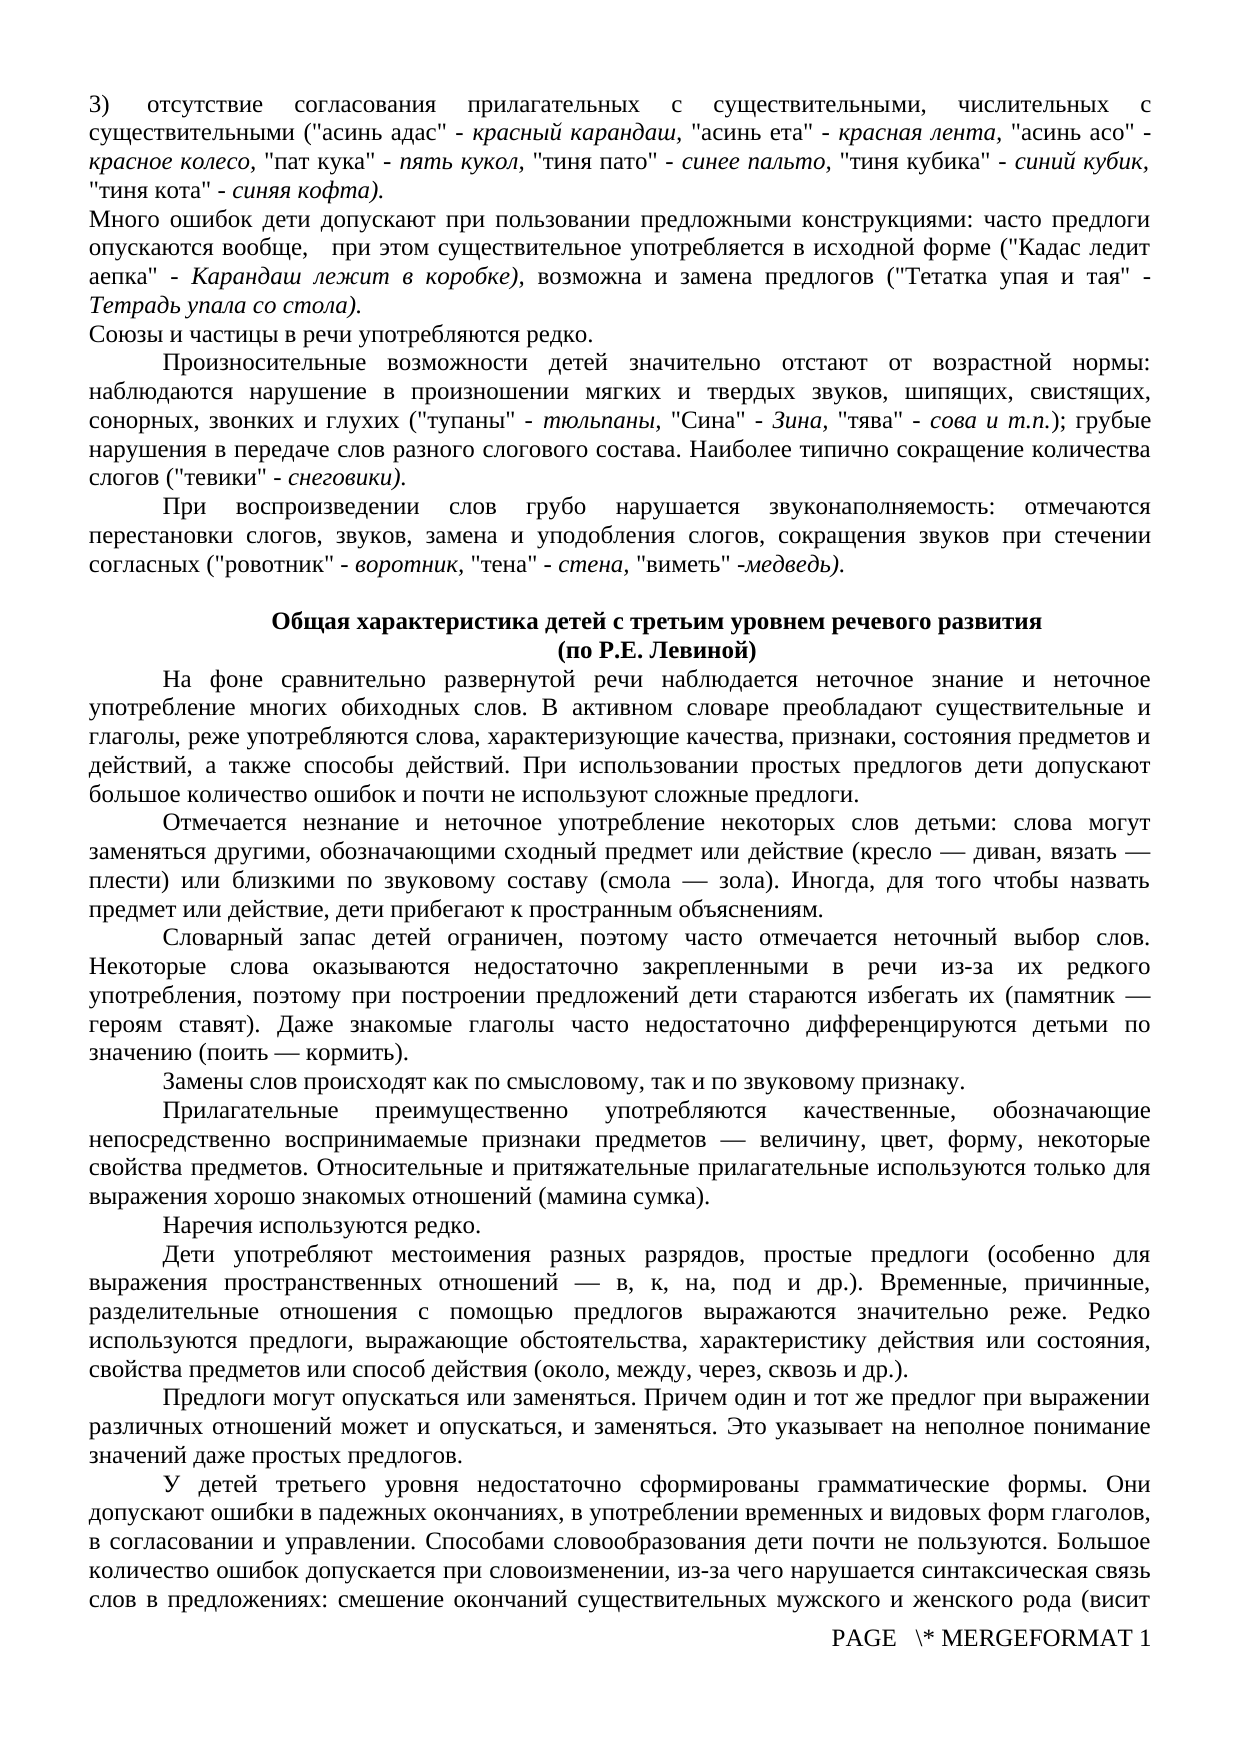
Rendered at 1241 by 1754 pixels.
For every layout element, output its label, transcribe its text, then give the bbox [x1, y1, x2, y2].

text Произносительные возможности детей значительно отстают от возрастной нормы: наблюдаются нарушение в произношении мягких и твердых звуков, шипящих, свистящих, сонорных, звонких и глухих ("тупаны" - тюльпаны, "Сина" - Зина, "тява" - сова и т.п.); грубые нарушения в передаче слов разного слогового состава. Наиболее типично сокращение количества слогов ("тевики" - снеговики). [89, 347, 1152, 491]
text (по Р.Е. Левиной) [89, 635, 1152, 664]
text Замены слов происходят как по смысловому, так и по звуковому признаку. [89, 1066, 1152, 1095]
text Словарный запас детей ограничен, поэтому часто отмечается неточный выбор слов. Некоторые слова оказываются недостаточно закрепленными в речи из-за их редкого употребления, поэтому при построении предложений дети стараются избегать их (памятник — героям ставят). Даже знакомые глаголы часто недостаточно дифференцируются детьми по значению (поить — кормить). [89, 922, 1152, 1066]
text Предлоги могут опускаться или заменяться. Причем один и тот же предлог при выражении различных отношений может и опускаться, и заменяться. Это указывает на неполное понимание значений даже простых предлогов. [89, 1382, 1152, 1469]
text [89, 1469, 1152, 1612]
text Союзы и частицы в речи употребляются редко. [89, 319, 1152, 347]
text Много ошибок дети допускают при пользовании предложными конструкциями: часто предлоги опускаются вообще, при этом существительное употребляется в исходной форме ("Кадас ледит аепка" - Карандаш лежит в коробке), возможна и замена предлогов ("Тетатка упая и тая" - Тетрадь упала со стола). [89, 204, 1152, 319]
text При воспроизведении слов грубо нарушается звуконаполняемость: отмечаются перестановки слогов, звуков, замена и уподобления слогов, сокращения звуков при стечении согласных ("ровотник" - воротник, "тена" - стена, "виметь" -медведь). [89, 491, 1152, 577]
text Наречия используются редко. [89, 1210, 1152, 1239]
text Общая характеристика детей с третьим уровнем речевого развития [89, 606, 1152, 635]
text Дети употребляют местоимения разных разрядов, простые предлоги (особенно для выражения пространственных отношений — в, к, на, под и др.). Временные, причинные, разделительные отношения с помощью предлогов выражаются значительно реже. Редко используются предлоги, выражающие обстоятельства, характеристику действия или состояния, свойства предметов или способ действия (около, между, через, сквозь и др.). [89, 1239, 1152, 1382]
text 3) отсутствие согласования прилагательных с существительными, числительных с существительными ("асинь адас" - красный карандаш, "асинь ета" - красная лента, "асинь асо" - красное колесо, "пат кука" - пять кукол, "тиня пато" - синее пальто, "тиня кубика" - синий кубик, "тиня кота" - синяя кофта). [89, 89, 1152, 204]
text Прилагательные преимущественно употребляются качественные, обозначающие непосредственно воспринимаемые признаки предметов — величину, цвет, форму, некоторые свойства предметов. Относительные и притяжательные прилагательные используются только для выражения хорошо знакомых отношений (мамина сумка). [89, 1095, 1152, 1210]
text На фоне сравнительно развернутой речи наблюдается неточное знание и неточное употребление многих обиходных слов. В активном словаре преобладают существительные и глаголы, реже употребляются слова, характеризующие качества, признаки, состояния предметов и действий, а также способы действий. При использовании простых предлогов дети допускают большое количество ошибок и почти не используют сложные предлоги. [89, 664, 1152, 807]
text Отмечается незнание и неточное употребление некоторых слов детьми: слова могут заменяться другими, обозначающими сходный предмет или действие (кресло — диван, вязать — плести) или близкими по звуковому составу (смола — зола). Иногда, для того чтобы назвать предмет или действие, дети прибегают к пространным объяснениям. [89, 807, 1152, 922]
